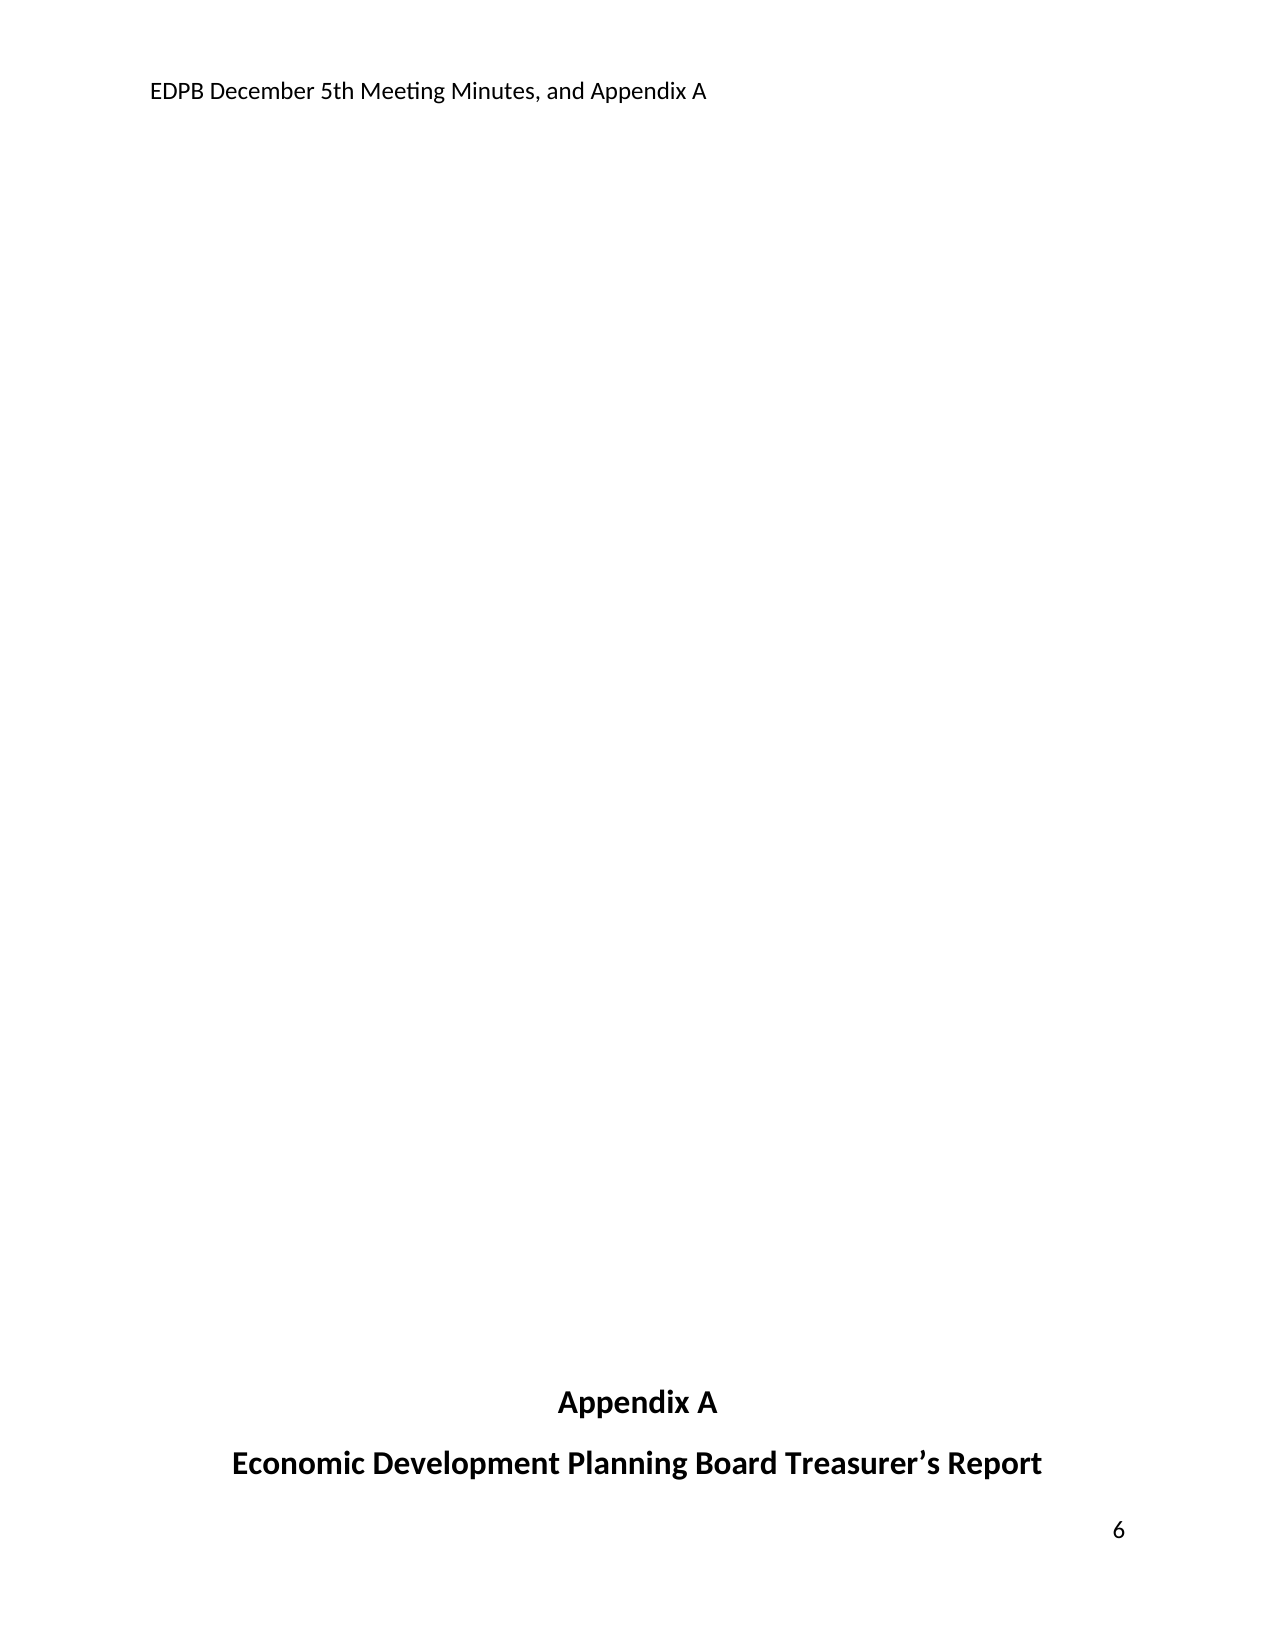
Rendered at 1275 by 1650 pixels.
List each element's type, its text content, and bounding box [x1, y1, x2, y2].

text Appendix A [150, 1382, 1125, 1422]
text Economic Development Planning Board Treasurer’s Report [150, 1442, 1125, 1483]
